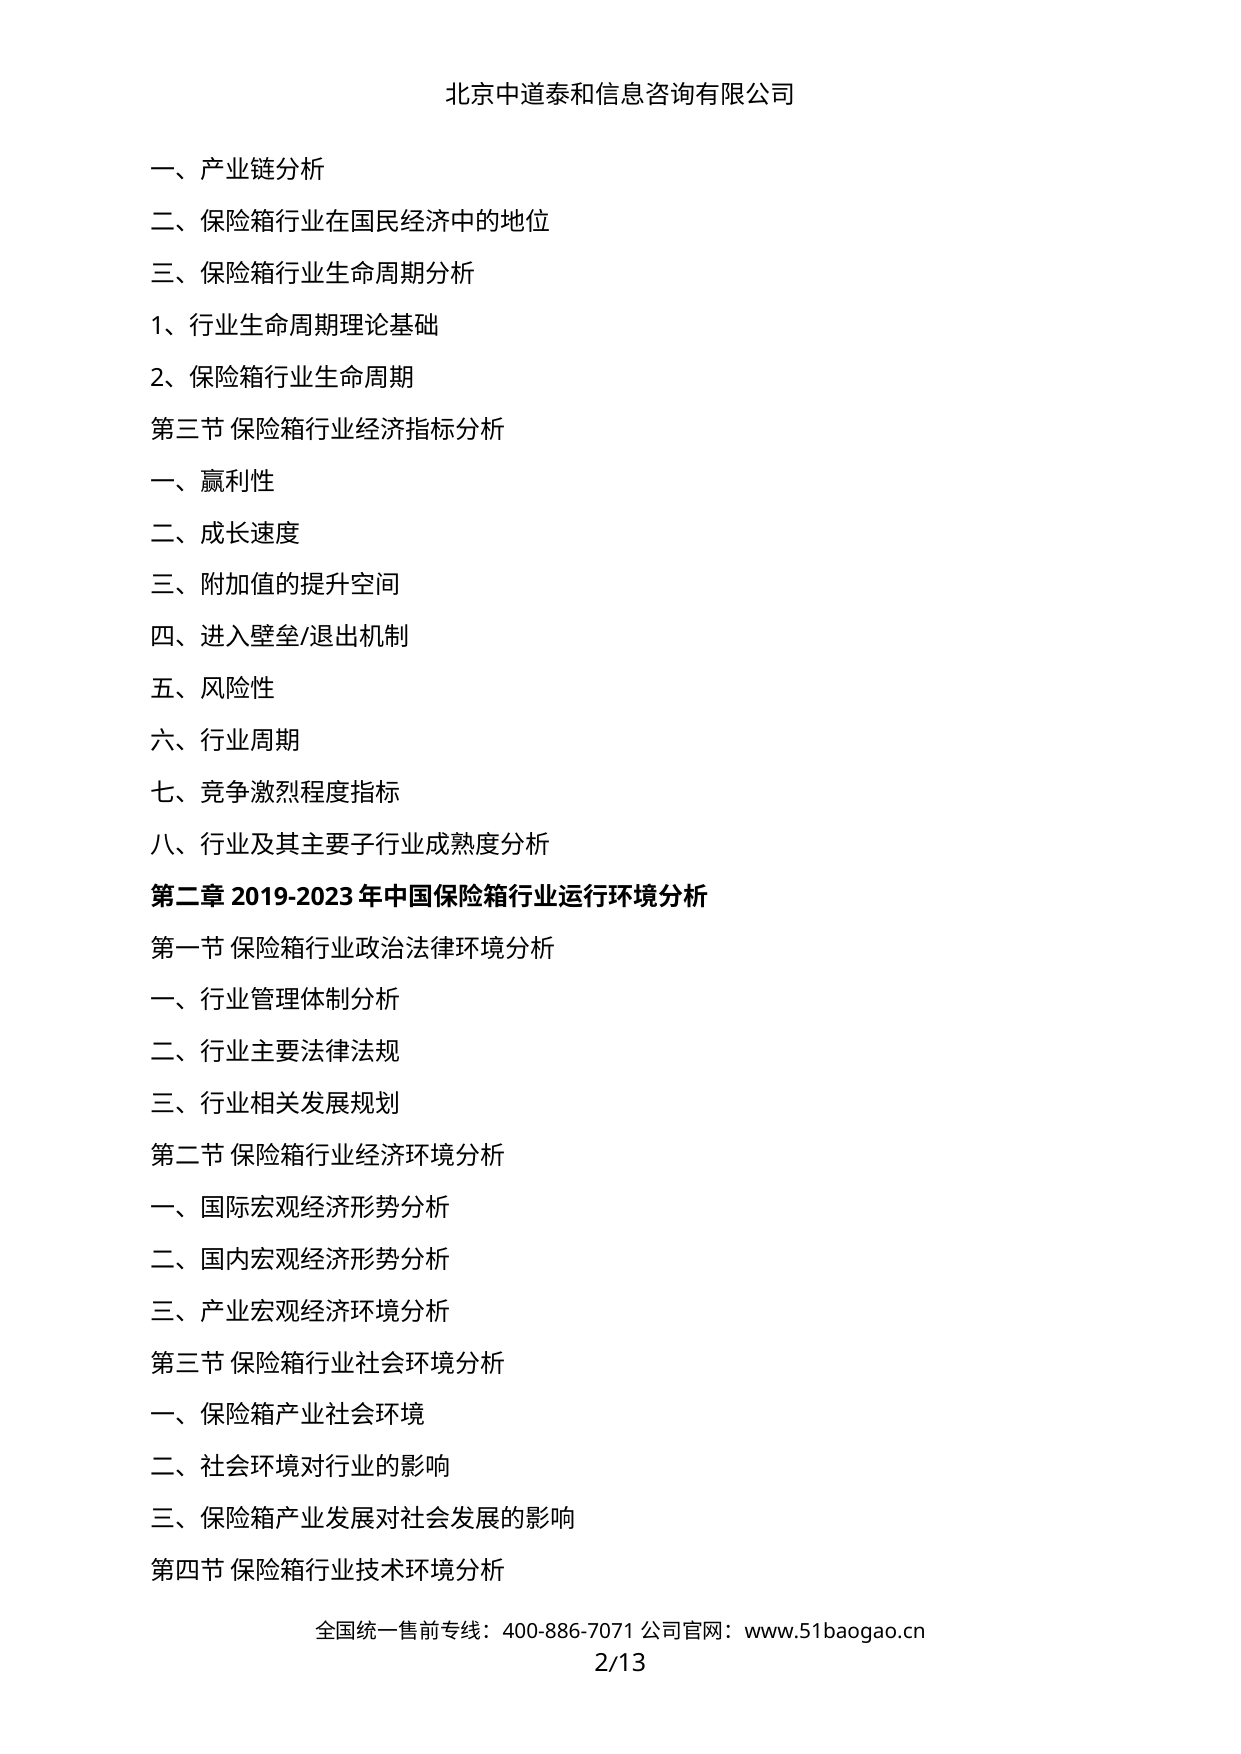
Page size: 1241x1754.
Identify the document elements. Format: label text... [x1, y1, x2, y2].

text 二、社会环境对行业的影响 [150, 1447, 1090, 1483]
text 二、保险箱行业在国民经济中的地位 [150, 202, 1090, 238]
text 二、行业主要法律法规 [150, 1032, 1090, 1068]
text 第三节 保险箱行业社会环境分析 [150, 1343, 1090, 1379]
text 七、竞争激烈程度指标 [150, 772, 1090, 809]
text 三、产业宏观经济环境分析 [150, 1291, 1090, 1327]
text 一、产业链分析 [150, 150, 1090, 186]
text 三、保险箱产业发展对社会发展的影响 [150, 1499, 1090, 1535]
text 二、成长速度 [150, 513, 1090, 549]
text 八、行业及其主要子行业成熟度分析 [150, 824, 1090, 861]
text 二、国内宏观经济形势分析 [150, 1239, 1090, 1276]
text 五、风险性 [150, 669, 1090, 705]
text 一、行业管理体制分析 [150, 980, 1090, 1016]
text 一、赢利性 [150, 461, 1090, 497]
text 第二节 保险箱行业经济环境分析 [150, 1136, 1090, 1172]
text 三、附加值的提升空间 [150, 565, 1090, 601]
text 第二章 2019-2023年中国保险箱行业运行环境分析 [150, 876, 1090, 912]
text 一、保险箱产业社会环境 [150, 1395, 1090, 1431]
text 1、行业生命周期理论基础 [150, 306, 1090, 342]
text 六、行业周期 [150, 721, 1090, 757]
text 三、行业相关发展规划 [150, 1084, 1090, 1120]
text 三、保险箱行业生命周期分析 [150, 254, 1090, 290]
text 第四节 保险箱行业技术环境分析 [150, 1551, 1090, 1587]
text 四、进入壁垒/退出机制 [150, 617, 1090, 653]
text 第一节 保险箱行业政治法律环境分析 [150, 928, 1090, 964]
text 2、保险箱行业生命周期 [150, 357, 1090, 394]
text 一、国际宏观经济形势分析 [150, 1187, 1090, 1224]
text 第三节 保险箱行业经济指标分析 [150, 409, 1090, 446]
